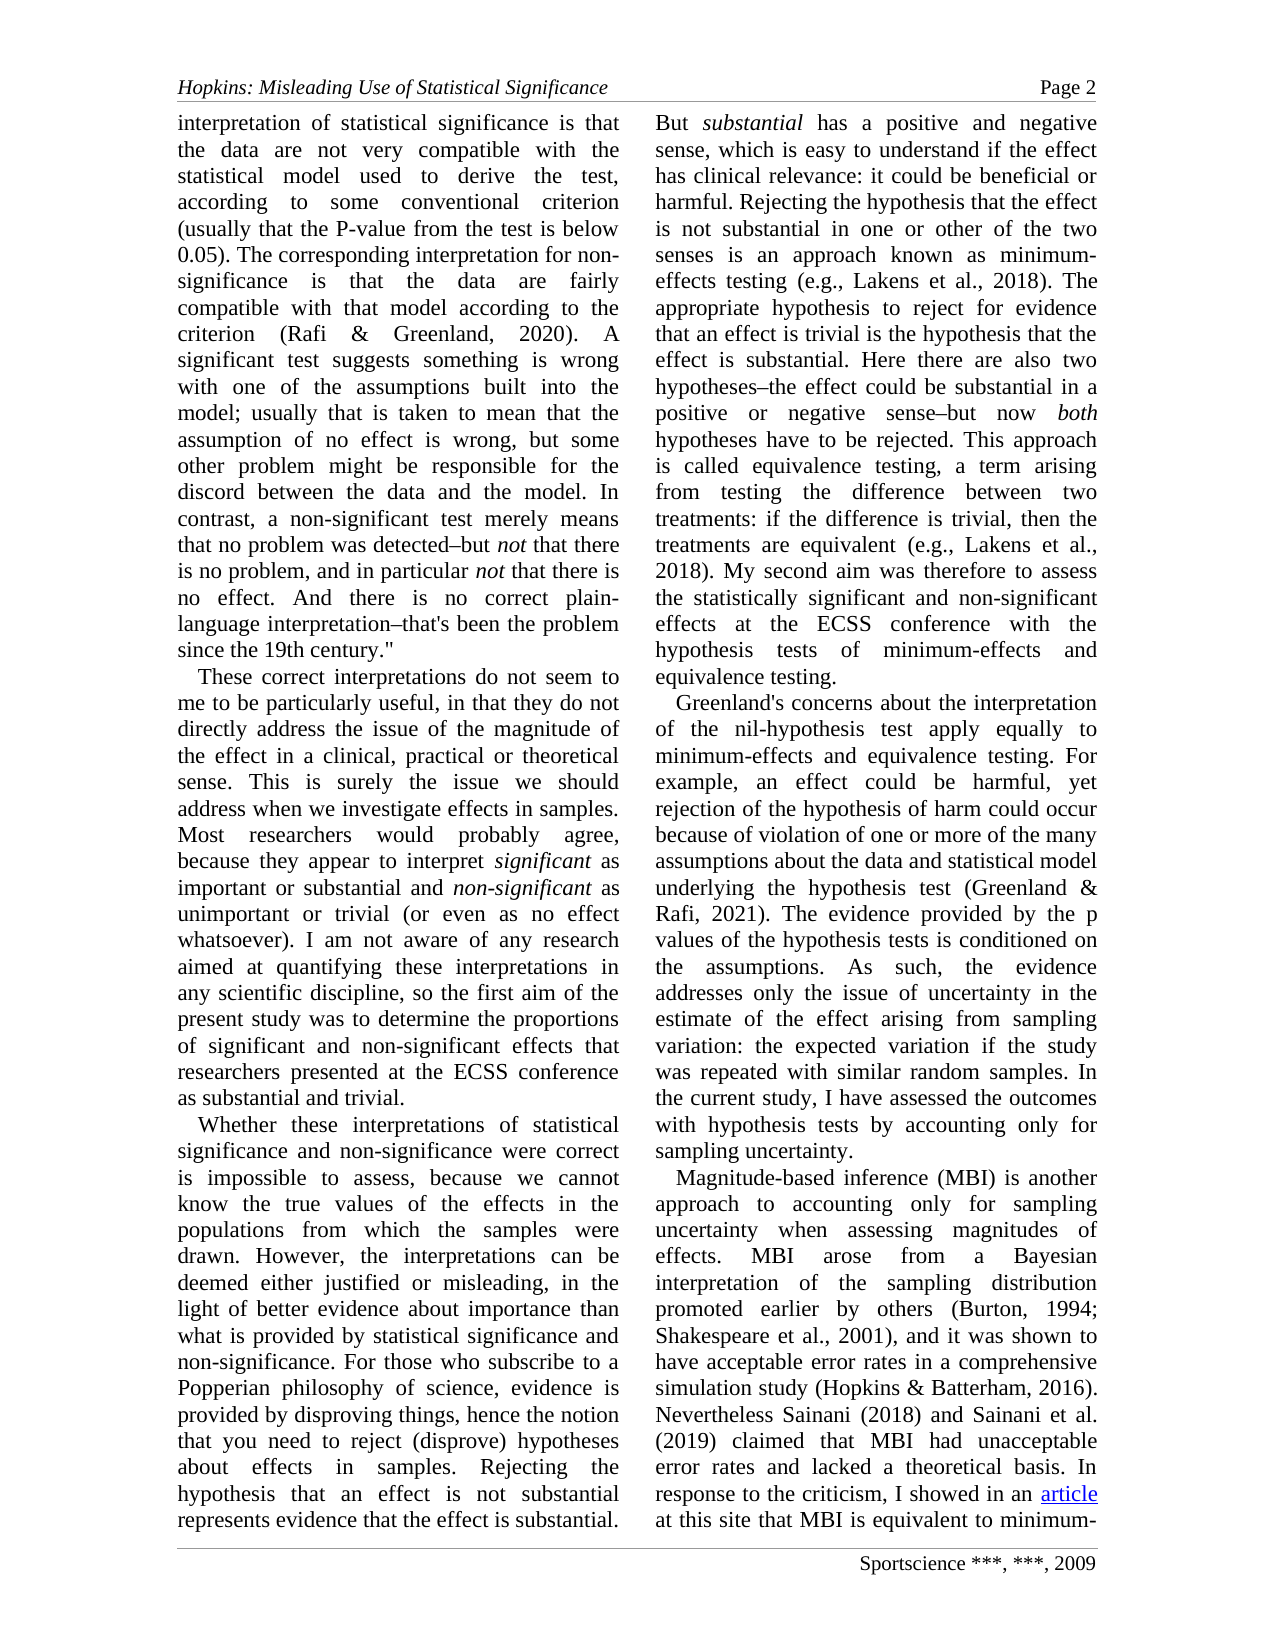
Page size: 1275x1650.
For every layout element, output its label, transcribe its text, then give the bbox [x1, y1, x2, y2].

text These correct interpretations do not seem to me to be particularly useful, in that they do not directly address the issue of the magnitude of the effect in a clinical, practical or theoretical sense. This is surely the issue we should address when we investigate effects in samples. Most researchers would probably agree, because they appear to interpret significant as important or substantial and non-significant as unimportant or trivial (or even as no effect whatsoever). I am not aware of any research aimed at quantifying these interpretations in any scientific discipline, so the first aim of the present study was to determine the proportions of significant and non-significant effects that researchers presented at the ECSS conference as substantial and trivial. [177, 663, 620, 1111]
text Whether these interpretations of statistical significance and non-significance were correct is impossible to assess, because we cannot know the true values of the effects in the populations from which the samples were drawn. However, the interpretations can be deemed either justified or misleading, in the light of better evidence about importance than what is provided by statistical significance and non-significance. For those who subscribe to a Popperian philosophy of science, evidence is provided by disproving things, hence the notion that you need to reject (disprove) hypotheses about effects in samples. Rejecting the hypothesis that an effect is not substantial represents evidence that the effect is substantial. But substantial has a positive and negative sense, which is easy to understand if the effect has clinical relevance: it could be beneficial or harmful. Rejecting the hypothesis that the effect is not substantial in one or other of the two senses is an approach known as minimum-effects testing (e.g., Lakens et al., 2018). The appropriate hypothesis to reject for evidence that an effect is trivial is the hypothesis that the effect is substantial. Here there are also two hypotheses–the effect could be substantial in a positive or negative sense–but now both hypotheses have to be rejected. This approach is called equivalence testing, a term arising from testing the difference between two treatments: if the difference is trivial, then the treatments are equivalent (e.g., Lakens et al., 2018). My second aim was therefore to assess the statistically significant and non-significant effects at the ECSS conference with the hypothesis tests of minimum-effects and equivalence testing. [655, 109, 1098, 689]
text Whether these interpretations of statistical significance and non-significance were correct is impossible to assess, because we cannot know the true values of the effects in the populations from which the samples were drawn. However, the interpretations can be deemed either justified or misleading, in the light of better evidence about importance than what is provided by statistical significance and non-significance. For those who subscribe to a Popperian philosophy of science, evidence is provided by disproving things, hence the notion that you need to reject (disprove) hypotheses about effects in samples. Rejecting the hypothesis that an effect is not substantial represents evidence that the effect is substantial. But substantial has a positive and negative sense, which is easy to understand if the effect has clinical relevance: it could be beneficial or harmful. Rejecting the hypothesis that the effect is not substantial in one or other of the two senses is an approach known as minimum-effects testing (e.g., Lakens et al., 2018). The appropriate hypothesis to reject for evidence that an effect is trivial is the hypothesis that the effect is substantial. Here there are also two hypotheses–the effect could be substantial in a positive or negative sense–but now both hypotheses have to be rejected. This approach is called equivalence testing, a term arising from testing the difference between two treatments: if the difference is trivial, then the treatments are equivalent (e.g., Lakens et al., 2018). My second aim was therefore to assess the statistically significant and non-significant effects at the ECSS conference with the hypothesis tests of minimum-effects and equivalence testing. [177, 1111, 620, 1532]
text Greenland's concerns about the interpretation of the nil-hypothesis test apply equally to minimum-effects and equivalence testing. For example, an effect could be harmful, yet rejection of the hypothesis of harm could occur because of violation of one or more of the many assumptions about the data and statistical model underlying the hypothesis test (Greenland & Rafi, 2021). The evidence provided by the p values of the hypothesis tests is conditioned on the assumptions. As such, the evidence addresses only the issue of uncertainty in the estimate of the effect arising from sampling variation: the expected variation if the study was repeated with similar random samples. In the current study, I have assessed the outcomes with hypothesis tests by accounting only for sampling uncertainty. [655, 689, 1098, 1163]
